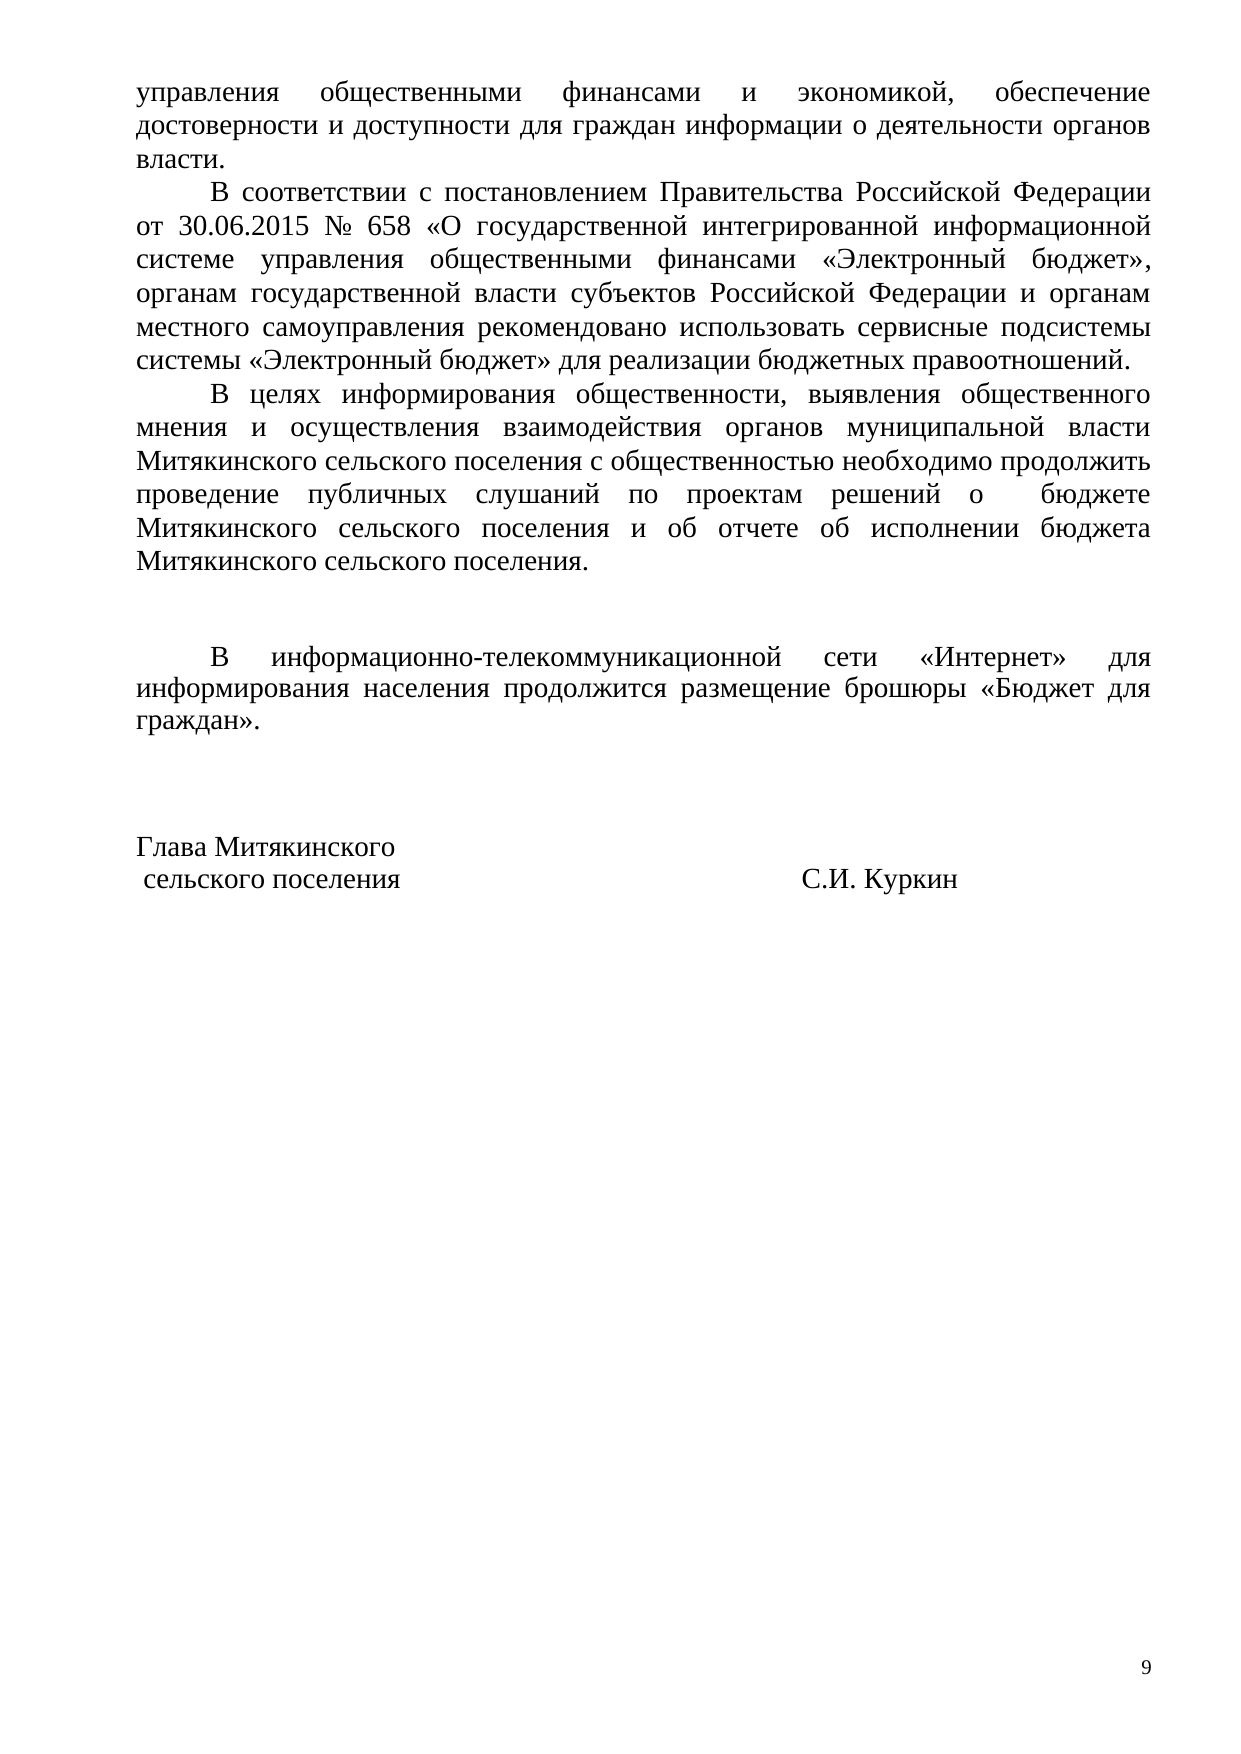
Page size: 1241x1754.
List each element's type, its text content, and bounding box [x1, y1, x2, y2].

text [136, 74, 1152, 174]
text В информационно-телекоммуникационной сети «Интернет» для информирования населения продолжится размещение брошюры «Бюджет для граждан». [136, 641, 1152, 736]
text Глава Митякинского [136, 831, 1152, 863]
text В соответствии с постановлением Правительства Российской Федерации от 30.06.2015 № 658 «О государственной интегрированной информационной системе управления общественными финансами «Электронный бюджет», органам государственной власти субъектов Российской Федерации и органам местного самоуправления рекомендовано использовать сервисные подсистемы системы «Электронный бюджет» для реализации бюджетных правоотношений. [136, 174, 1152, 376]
text сельского поселения С.И. Куркин [136, 863, 1152, 895]
text В целях информирования общественности, выявления общественного мнения и осуществления взаимодействия органов муниципальной власти Митякинского сельского поселения с общественностью необходимо продолжить проведение публичных слушаний по проектам решений о бюджете Митякинского сельского поселения и об отчете об исполнении бюджета Митякинского сельского поселения. [136, 376, 1152, 577]
